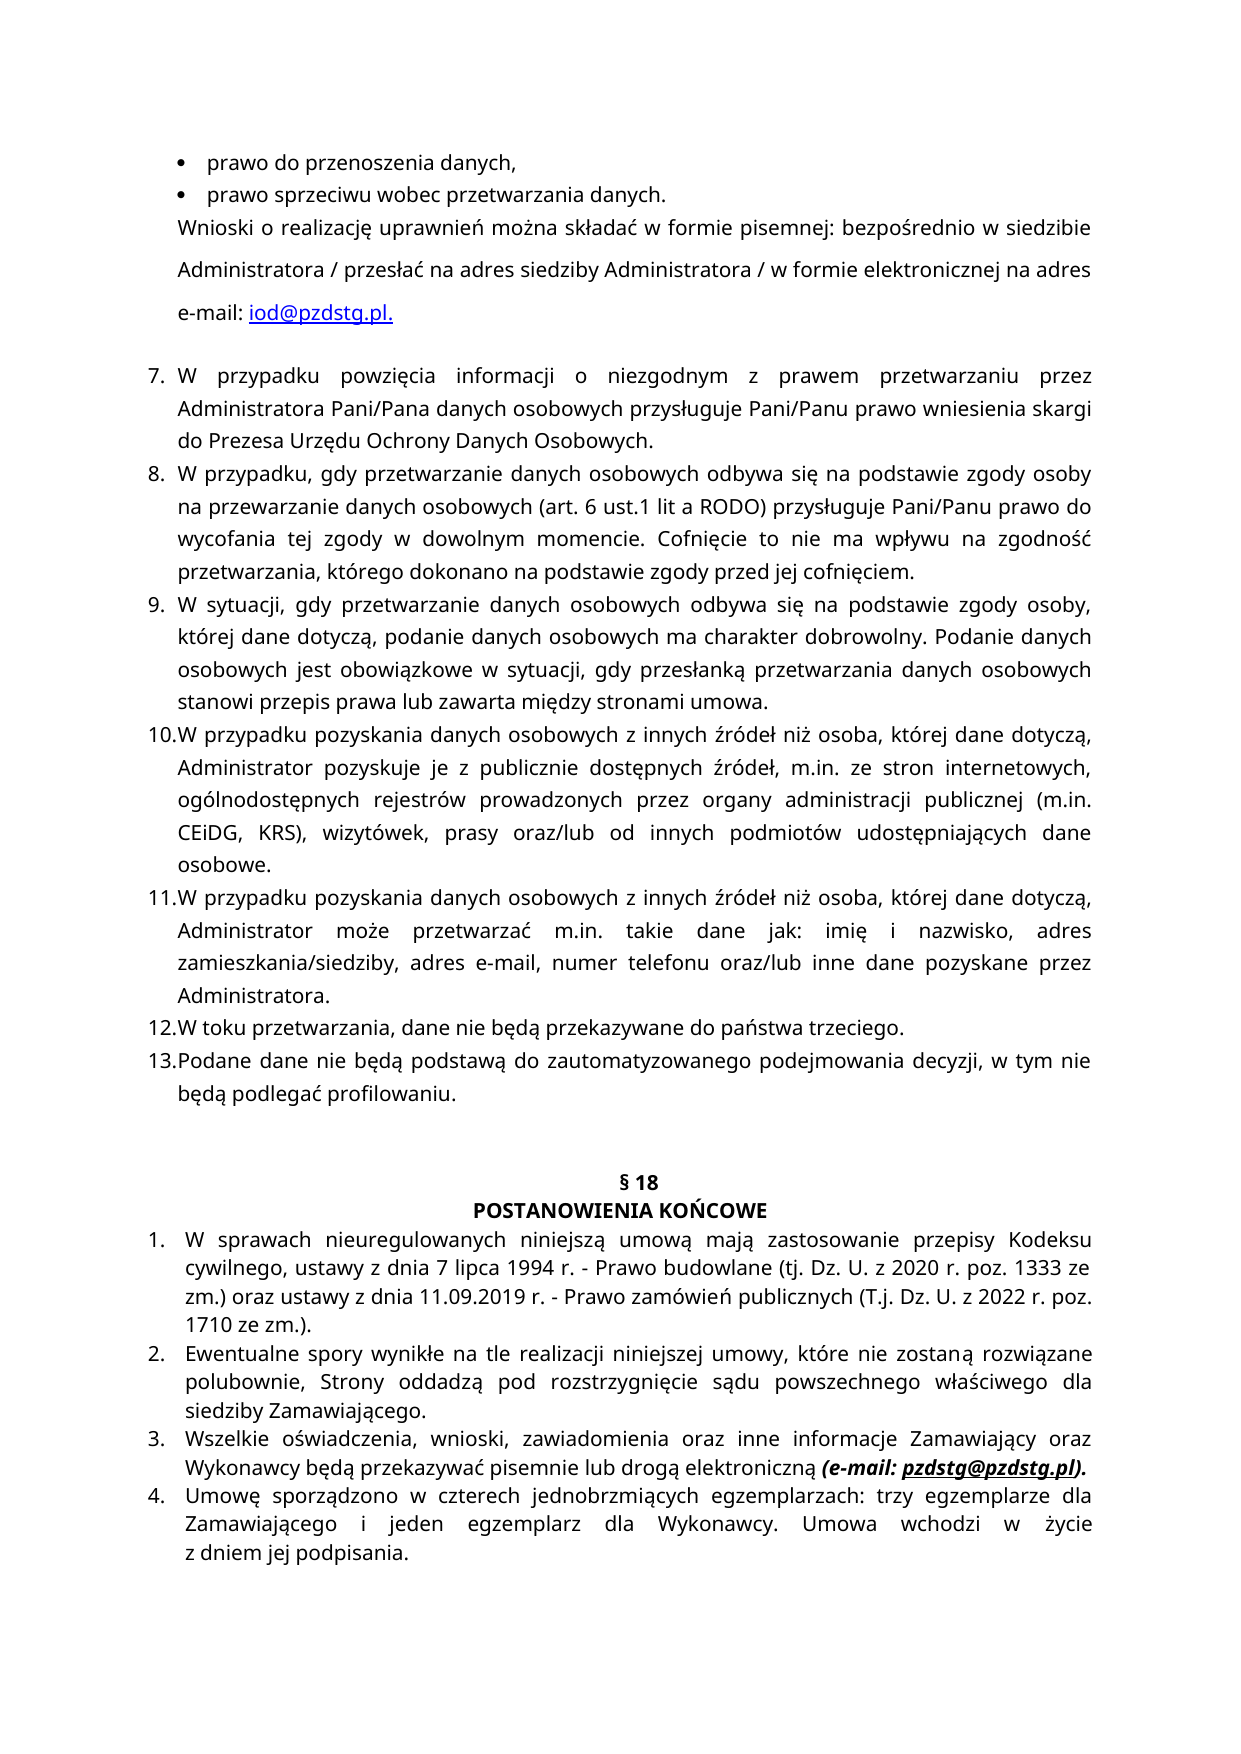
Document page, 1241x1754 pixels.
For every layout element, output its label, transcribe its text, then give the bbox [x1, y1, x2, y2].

list Wszelkie oświadczenia, wnioski, zawiadomienia oraz inne informacje Zamawiający oraz Wykonawcy będą przekazywać pisemnie lub drogą elektroniczną (e-mail: pzdstg@pzdstg.pl). [148, 1424, 1093, 1481]
list prawo do przenoszenia danych, [177, 148, 1093, 176]
text § 18 [185, 1168, 1093, 1197]
list W przypadku powzięcia informacji o niezgodnym z prawem przetwarzaniu przez Administratora Pani/Pana danych osobowych przysługuje Pani/Panu prawo wniesienia skargi do Prezesa Urzędu Ochrony Danych Osobowych. [148, 361, 1093, 455]
list Ewentualne spory wynikłe na tle realizacji niniejszej umowy, które nie zostaną rozwiązane polubownie, Strony oddadzą pod rozstrzygnięcie sądu powszechnego właściwego dla siedziby Zamawiającego. [148, 1339, 1093, 1424]
list W sprawach nieuregulowanych niniejszą umową mają zastosowanie przepisy Kodeksu cywilnego, ustawy z dnia 7 lipca 1994 r. - Prawo budowlane (tj. Dz. U. z 2020 r. poz. 1333 ze zm.) oraz ustawy z dnia 11.09.2019 r. - Prawo zamówień publicznych (T.j. Dz. U. z 2022 r. poz. 1710 ze zm.). [148, 1225, 1093, 1339]
text Wnioski o realizację uprawnień można składać w formie pisemnej: bezpośrednio w siedzibie Administratora / przesłać na adres siedziby Administratora / w formie elektronicznej na adres e-mail: iod@pzdstg.pl. [177, 213, 1093, 326]
list W przypadku, gdy przetwarzanie danych osobowych odbywa się na podstawie zgody osoby na przewarzanie danych osobowych (art. 6 ust.1 lit a RODO) przysługuje Pani/Panu prawo do wycofania tej zgody w dowolnym momencie. Cofnięcie to nie ma wpływu na zgodność przetwarzania, którego dokonano na podstawie zgody przed jej cofnięciem. [148, 459, 1093, 586]
list W przypadku pozyskania danych osobowych z innych źródeł niż osoba, której dane dotyczą, Administrator może przetwarzać m.in. takie dane jak: imię i nazwisko, adres zamieszkania/siedziby, adres e-mail, numer telefonu oraz/lub inne dane pozyskane przez Administratora. [148, 883, 1093, 1009]
list prawo sprzeciwu wobec przetwarzania danych. [177, 180, 1093, 209]
list W sytuacji, gdy przetwarzanie danych osobowych odbywa się na podstawie zgody osoby, której dane dotyczą, podanie danych osobowych ma charakter dobrowolny. Podanie danych osobowych jest obowiązkowe w sytuacji, gdy przesłanką przetwarzania danych osobowych stanowi przepis prawa lub zawarta między stronami umowa. [148, 590, 1093, 716]
list W toku przetwarzania, dane nie będą przekazywane do państwa trzeciego. [148, 1013, 1093, 1042]
list W przypadku pozyskania danych osobowych z innych źródeł niż osoba, której dane dotyczą, Administrator pozyskuje je z publicznie dostępnych źródeł, m.in. ze stron internetowych, ogólnodostępnych rejestrów prowadzonych przez organy administracji publicznej (m.in. CEiDG, KRS), wizytówek, prasy oraz/lub od innych podmiotów udostępniających dane osobowe. [148, 720, 1093, 879]
text POSTANOWIENIA KOŃCOWE [148, 1197, 1093, 1225]
list Umowę sporządzono w czterech jednobrzmiących egzemplarzach: trzy egzemplarze dla Zamawiającego i jeden egzemplarz dla Wykonawcy. Umowa wchodzi w życie z dniem jej podpisania. [148, 1481, 1093, 1566]
list Podane dane nie będą podstawą do zautomatyzowanego podejmowania decyzji, w tym nie będą podlegać profilowaniu. [148, 1046, 1093, 1107]
